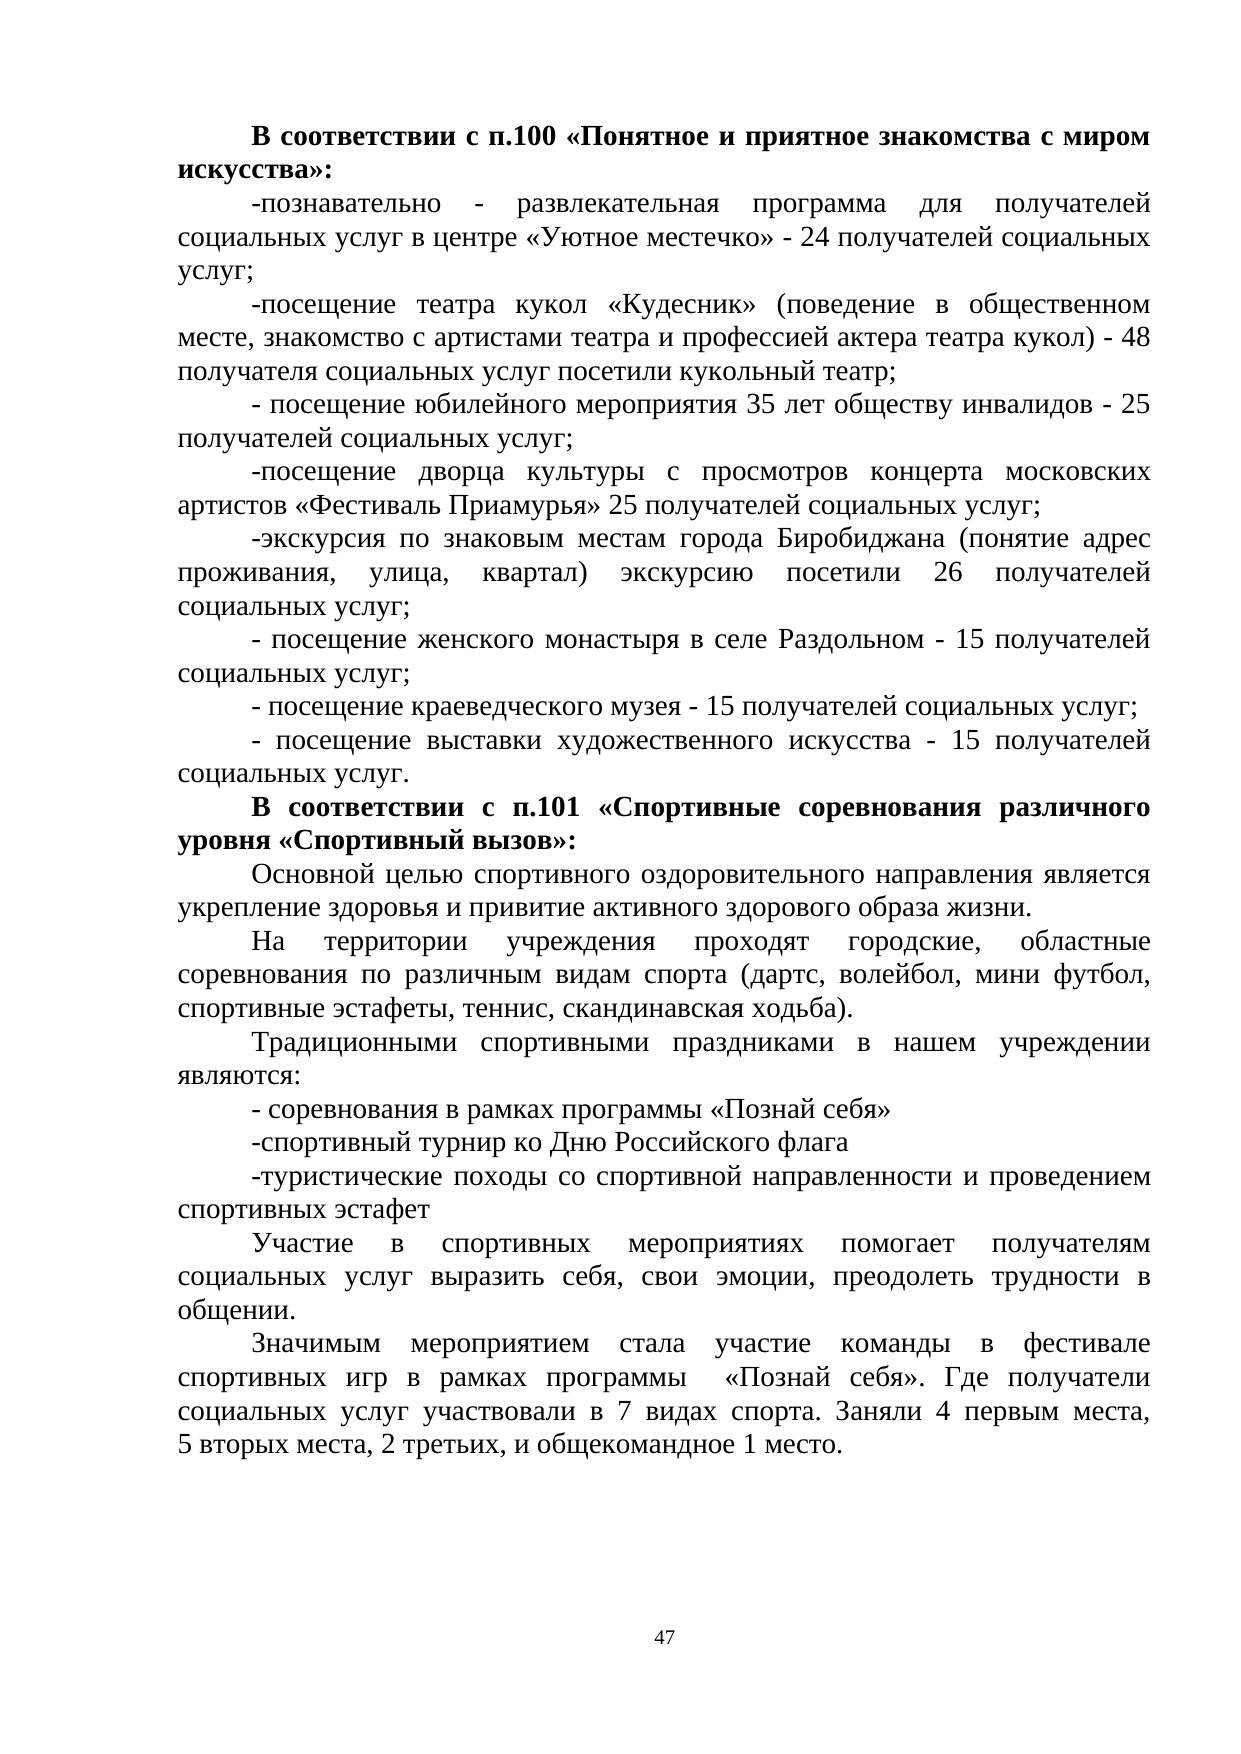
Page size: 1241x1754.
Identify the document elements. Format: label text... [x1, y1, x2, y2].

text На территории учреждения проходят городские, областные соревнования по различным видам спорта (дартс, волейбол, мини футбол, спортивные эстафеты, теннис, скандинавская ходьба). [177, 923, 1152, 1024]
text -спортивный турнир ко Дню Российского флага [177, 1124, 1152, 1158]
text -познавательно - развлекательная программа для получателей социальных услуг в центре «Уютное местечко» - 24 получателей социальных услуг; [177, 185, 1152, 286]
text В соответствии с п.100 «Понятное и приятное знакомства с миром искусства»: [177, 118, 1152, 185]
text Традиционными спортивными праздниками в нашем учреждении являются: [177, 1024, 1152, 1091]
text Участие в спортивных мероприятиях помогает получателям социальных услуг выразить себя, свои эмоции, преодолеть трудности в общении. [177, 1225, 1152, 1326]
text - соревнования в рамках программы «Познай себя» [177, 1091, 1152, 1124]
text -туристические походы со спортивной направленности и проведением спортивных эстафет [177, 1158, 1152, 1225]
text Основной целью спортивного оздоровительного направления является укрепление здоровья и привитие активного здорового образа жизни. [177, 856, 1152, 923]
text - посещение краеведческого музея - 15 получателей социальных услуг; [177, 688, 1152, 722]
text - посещение женского монастыря в селе Раздольном - 15 получателей социальных услуг; [177, 621, 1152, 688]
text -посещение дворца культуры с просмотров концерта московских артистов «Фестиваль Приамурья» 25 получателей социальных услуг; [177, 453, 1152, 521]
text - посещение выставки художественного искусства - 15 получателей социальных услуг. [177, 722, 1152, 789]
text -посещение театра кукол «Кудесник» (поведение в общественном месте, знакомство с артистами театра и профессией актера театра кукол) - 48 получателя социальных услуг посетили кукольный театр; [177, 286, 1152, 386]
text - посещение юбилейного мероприятия 35 лет обществу инвалидов - 25 получателей социальных услуг; [177, 386, 1152, 453]
text Значимым мероприятием стала участие команды в фестивале спортивных игр в рамках программы «Познай себя». Где получатели социальных услуг участвовали в 7 видах спорта. Заняли 4 первым места, 5 вторых места, 2 третьих, и общекомандное 1 место. [177, 1326, 1152, 1460]
text В соответствии с п.101 «Спортивные соревнования различного уровня «Спортивный вызов»: [177, 789, 1152, 856]
text -экскурсия по знаковым местам города Биробиджана (понятие адрес проживания, улица, квартал) экскурсию посетили 26 получателей социальных услуг; [177, 521, 1152, 621]
